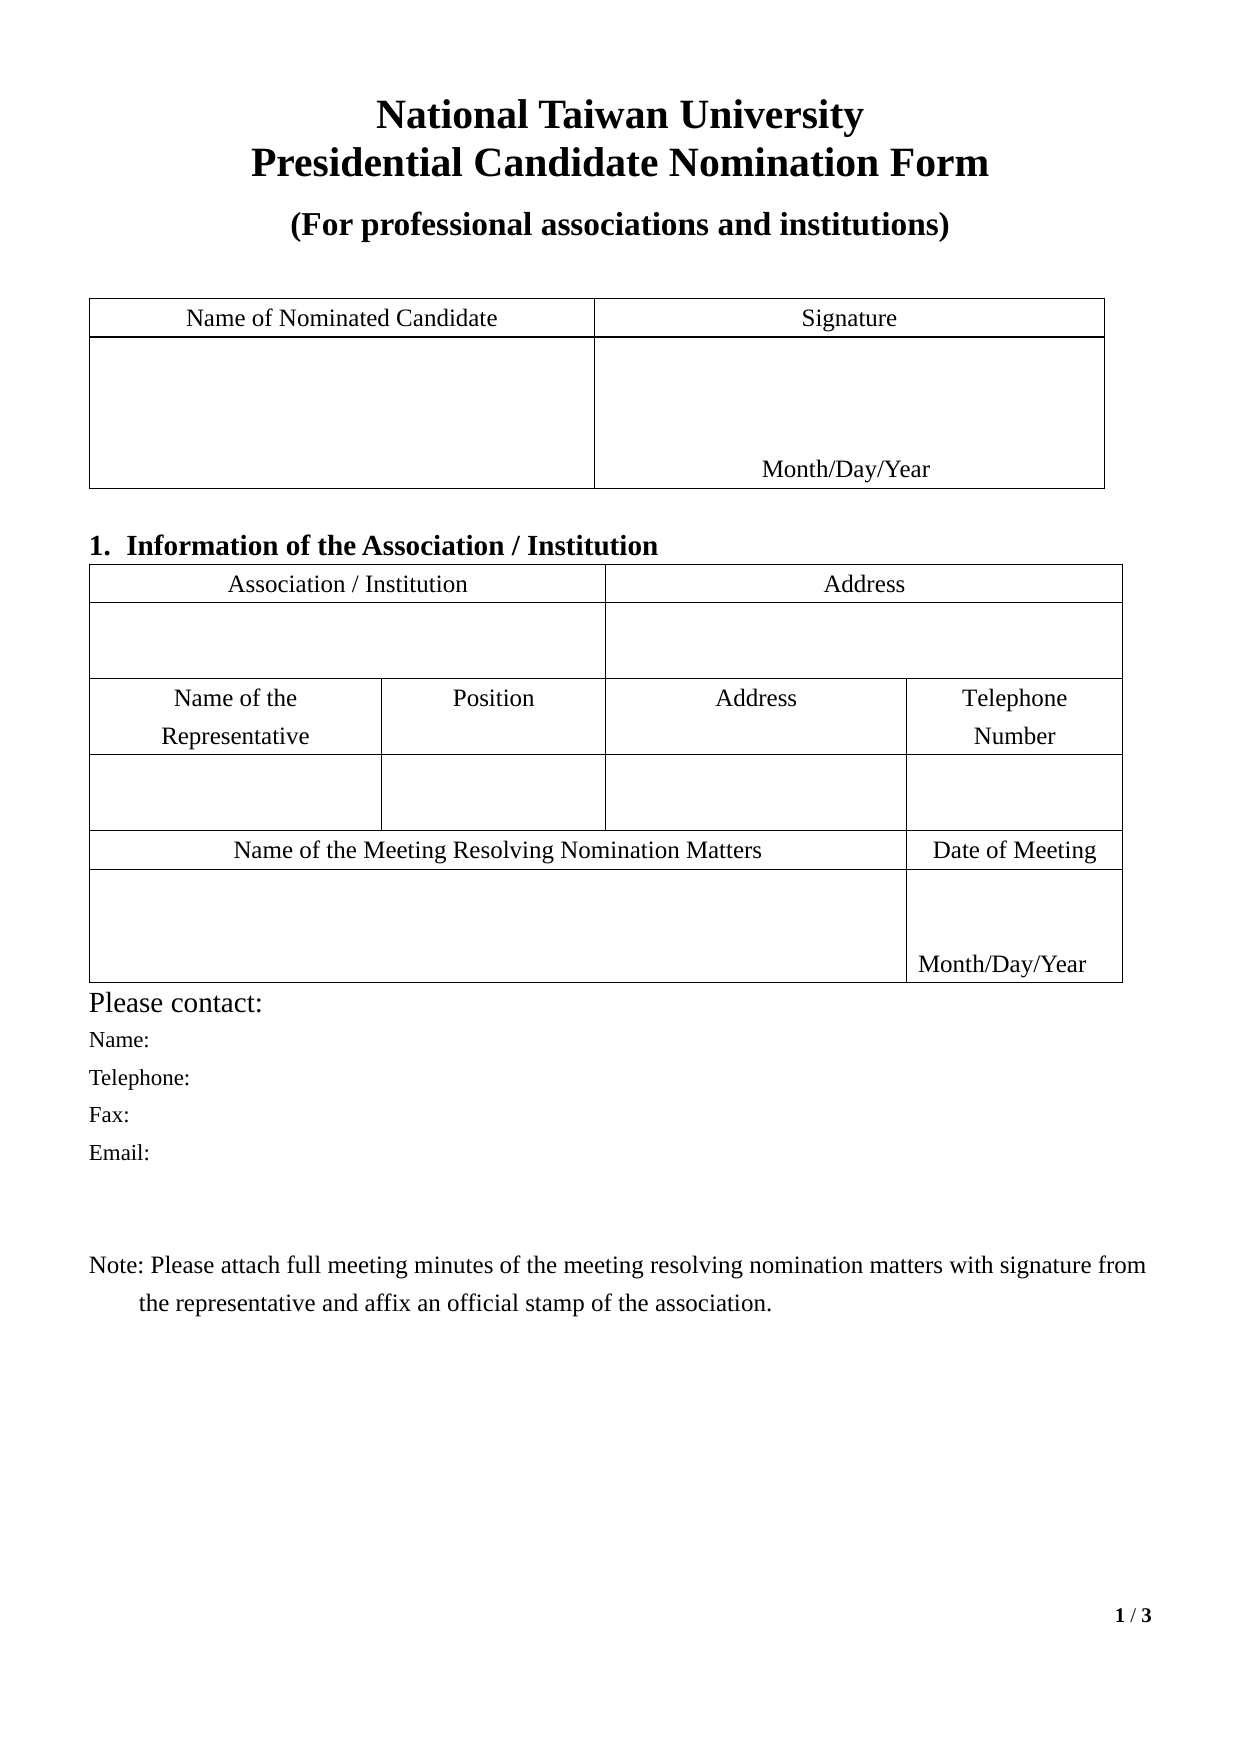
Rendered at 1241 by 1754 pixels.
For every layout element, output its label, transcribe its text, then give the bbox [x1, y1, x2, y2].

table_cell [606, 603, 1122, 678]
table_cell [907, 755, 1122, 830]
text (For professional associations and institutions) [89, 185, 1152, 260]
table_cell Month/Day/Year [595, 338, 1104, 487]
table_header Signature [595, 299, 1104, 336]
text Presidential Candidate Nomination Form [89, 137, 1152, 185]
text Please contact: [89, 983, 1152, 1021]
text Name: [89, 1021, 1152, 1058]
table_header Name of Nominated Candidate [90, 299, 594, 336]
text National Taiwan University [89, 89, 1152, 137]
text Note: Please attach full meeting minutes of the meeting resolving nomination matters with signature from the representative and affix an official stamp of the association. [89, 1246, 1152, 1321]
table_cell [606, 755, 906, 830]
table_cell Telephone Number [907, 679, 1122, 754]
table_header Address [606, 565, 1122, 602]
table_cell [382, 755, 605, 830]
table_cell [90, 338, 594, 487]
text Telephone: [89, 1058, 1152, 1096]
table_cell Position [382, 679, 605, 754]
list Information of the Association / Institution [89, 526, 1152, 563]
table_header Association / Institution [90, 565, 605, 602]
table_cell Month/Day/Year [907, 870, 1122, 982]
table_cell [90, 870, 906, 982]
table_cell Address [606, 679, 906, 754]
table_cell Name of the Representative [90, 679, 381, 754]
text Email: [89, 1133, 1152, 1171]
table_cell Date of Meeting [907, 831, 1122, 869]
table_cell [90, 603, 605, 678]
text Fax: [89, 1096, 1152, 1133]
table_cell Name of the Meeting Resolving Nomination Matters [90, 831, 906, 869]
table_cell [90, 755, 381, 830]
